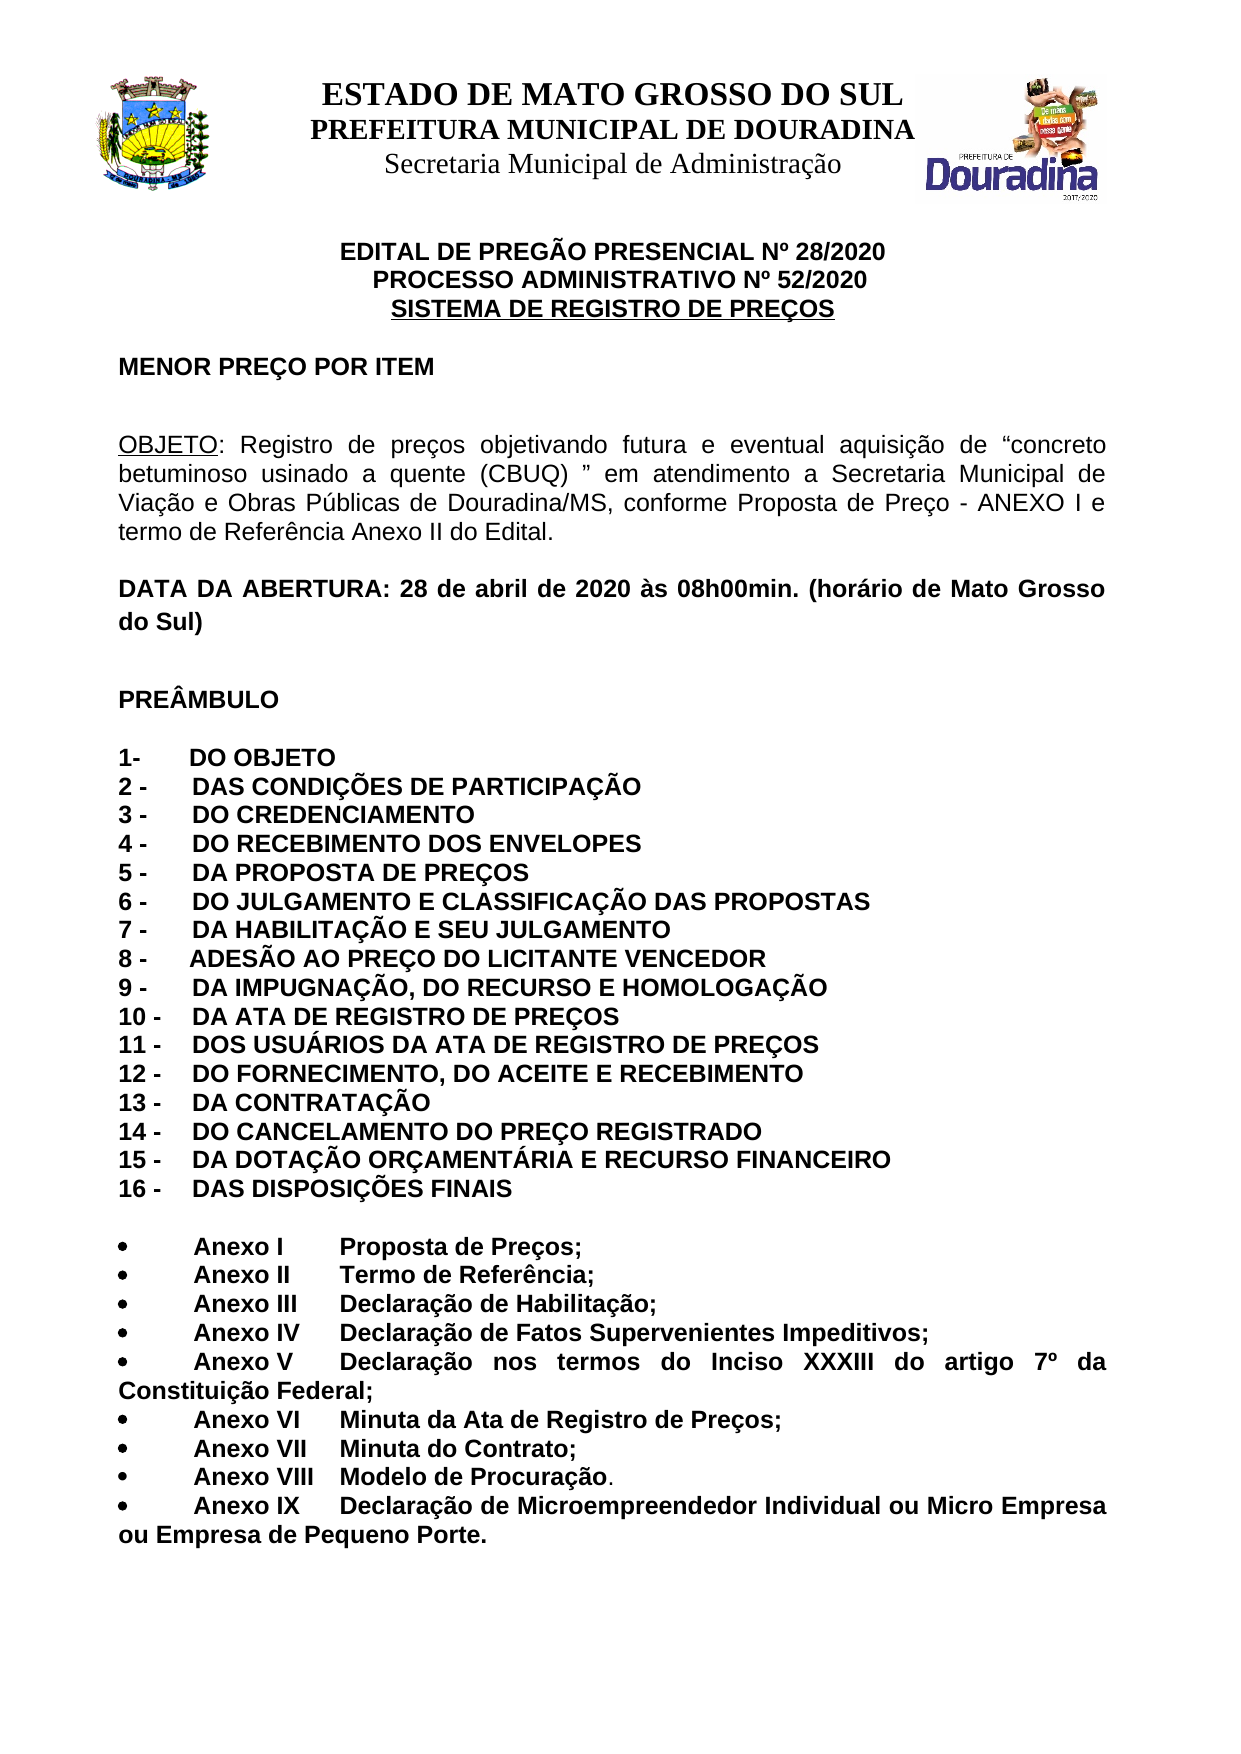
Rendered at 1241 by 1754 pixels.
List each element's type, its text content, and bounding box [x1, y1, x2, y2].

list Anexo IX Declaração de Microempreendedor Individual ou Micro Empresa ou Empresa de Pequeno Porte. [118, 1491, 1107, 1549]
text MENOR PREÇO POR ITEM [118, 352, 1107, 381]
list Anexo III Declaração de Habilitação; [118, 1289, 1107, 1318]
list Anexo II Termo de Referência; [118, 1261, 1107, 1289]
text 2 - DAS CONDIÇÕES DE PARTICIPAÇÃO [118, 772, 1107, 800]
list Anexo VI Minuta da Ata de Registro de Preços; [118, 1405, 1107, 1433]
text 7 - DA HABILITAÇÃO E SEU JULGAMENTO [118, 915, 1107, 944]
text 12 - DO FORNECIMENTO, DO ACEITE E RECEBIMENTO [118, 1059, 1107, 1088]
text EDITAL DE PREGÃO PRESENCIAL Nº 28/2020 [118, 237, 1107, 266]
list Anexo I Proposta de Preços; [118, 1232, 1107, 1261]
list Anexo V Declaração nos termos do Inciso XXXIII do artigo 7º da Constituição Federal; [118, 1347, 1107, 1405]
text PREÂMBULO [118, 685, 1107, 714]
text PROCESSO ADMINISTRATIVO Nº 52/2020 [118, 266, 1107, 294]
text 5 - DA PROPOSTA DE PREÇOS [118, 858, 1107, 887]
text 9 - DA IMPUGNAÇÃO, DO RECURSO E HOMOLOGAÇÃO [118, 973, 1107, 1002]
text 8 - ADESÃO AO PREÇO DO LICITANTE VENCEDOR [118, 944, 1107, 973]
text 4 - DO RECEBIMENTO DOS ENVELOPES [118, 829, 1107, 858]
text 10 - DA ATA DE REGISTRO DE PREÇOS [118, 1002, 1107, 1030]
text OBJETO: Registro de preços objetivando futura e eventual aquisição de “concreto betuminoso usinado a quente (CBUQ) ” em atendimento a Secretaria Municipal de Viação e Obras Públicas de Douradina/MS, conforme Proposta de Preço - ANEXO I e termo de Referência Anexo II do Edital. [118, 430, 1107, 545]
picture [915, 74, 1108, 204]
text 1- DO OBJETO [118, 743, 1107, 772]
picture [86, 63, 218, 201]
list Anexo VII Minuta do Contrato; [118, 1433, 1107, 1462]
text DATA DA ABERTURA: 28 de abril de 2020 às 08h00min. (horário de Mato Grosso do Sul) [118, 574, 1107, 636]
text SISTEMA DE REGISTRO DE PREÇOS [118, 294, 1107, 323]
text 6 - DO JULGAMENTO E CLASSIFICAÇÃO DAS PROPOSTAS [118, 887, 1107, 915]
text 11 - DOS USUÁRIOS DA ATA DE REGISTRO DE PREÇOS [118, 1030, 1107, 1059]
text 16 - DAS DISPOSIÇÕES FINAIS [118, 1174, 1107, 1203]
text 15 - DA DOTAÇÃO ORÇAMENTÁRIA E RECURSO FINANCEIRO [118, 1145, 1107, 1174]
text 13 - DA CONTRATAÇÃO [118, 1088, 1107, 1117]
text 14 - DO CANCELAMENTO DO PREÇO REGISTRADO [118, 1117, 1107, 1145]
text 3 - DO CREDENCIAMENTO [118, 800, 1107, 829]
list Anexo VIII Modelo de Procuração. [118, 1462, 1107, 1491]
list Anexo IV Declaração de Fatos Supervenientes Impeditivos; [118, 1318, 1107, 1347]
